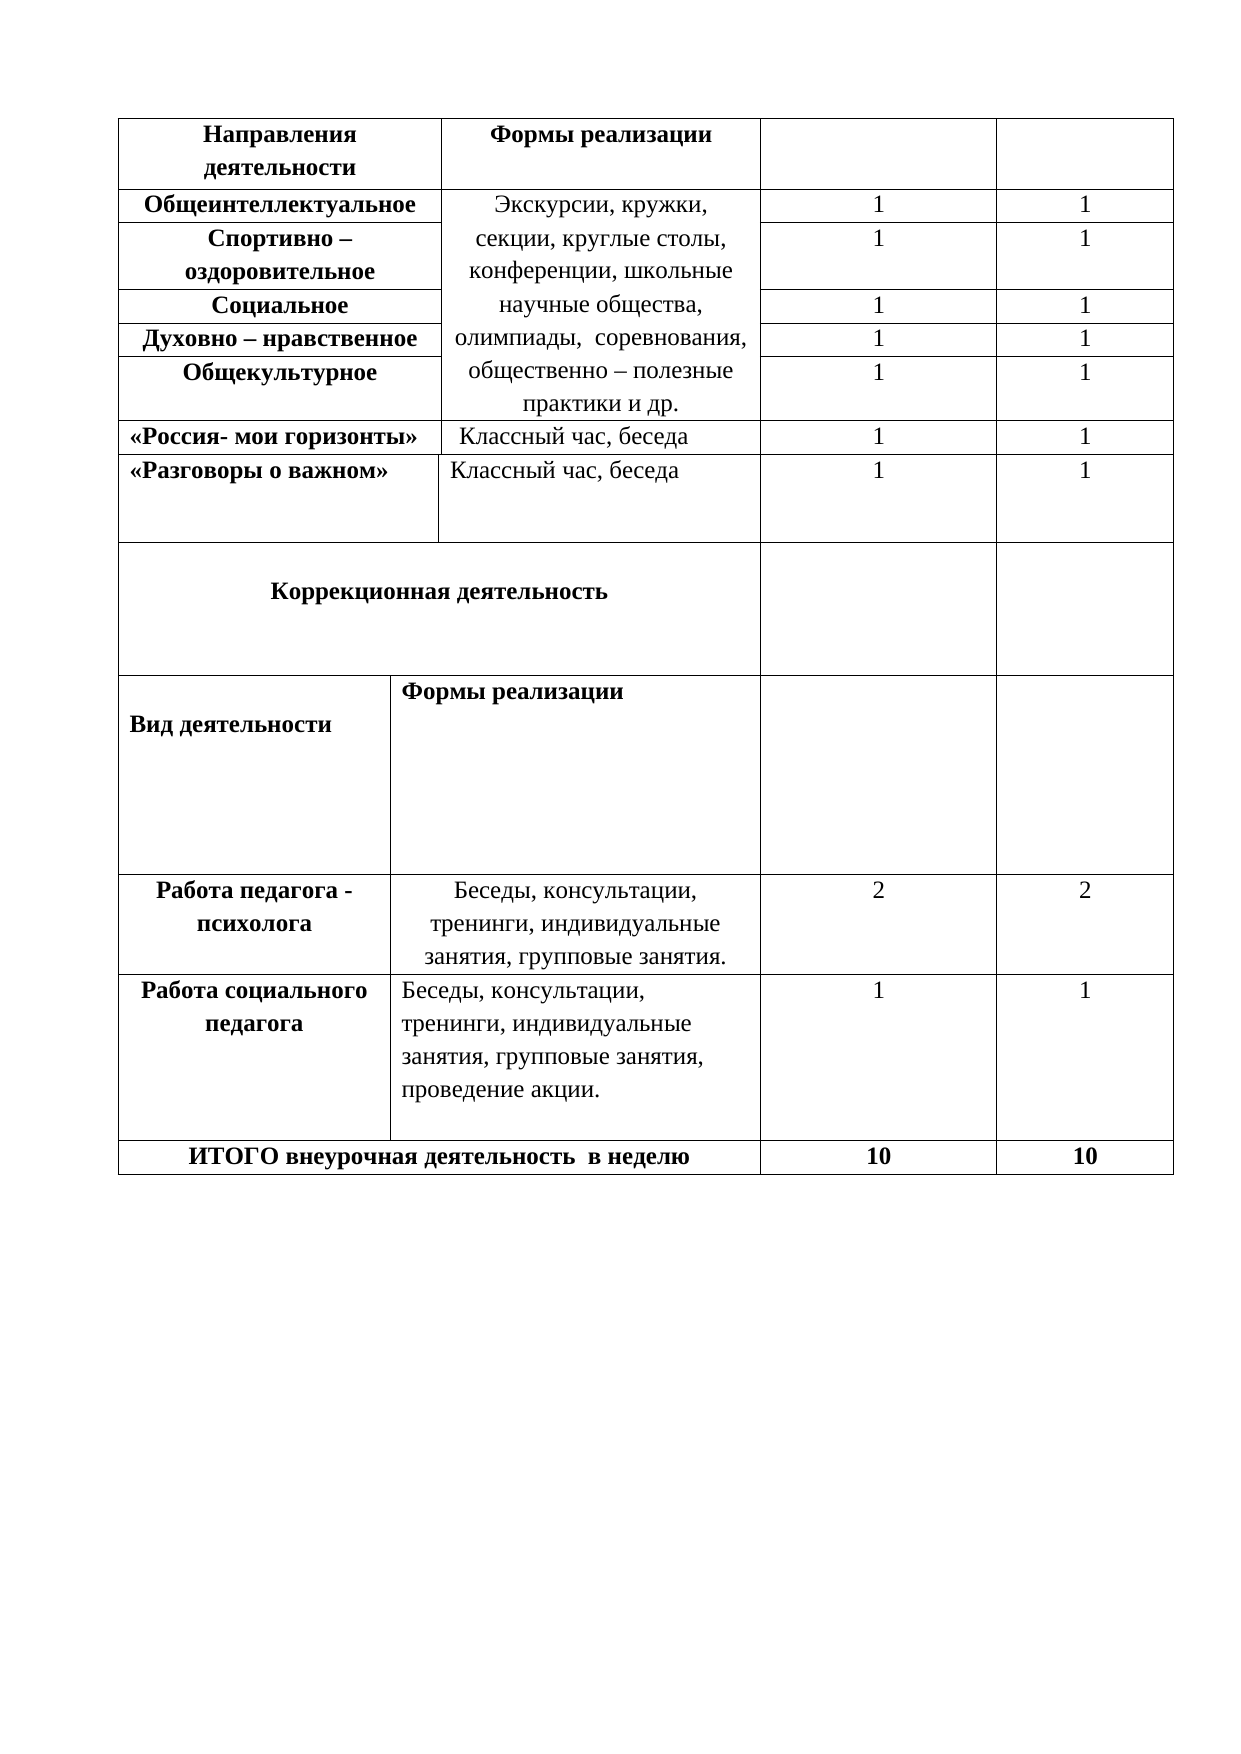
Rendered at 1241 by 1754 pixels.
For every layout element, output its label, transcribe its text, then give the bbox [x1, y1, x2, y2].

table_cell 2 [997, 875, 1173, 974]
table_cell Формы реализации [442, 119, 760, 188]
table_cell Направления деятельности [119, 119, 441, 188]
table_cell Беседы, консультации, тренинги, индивидуальные занятия, групповые занятия, проведение акции. [391, 975, 760, 1140]
table_cell 1 [997, 357, 1173, 420]
table_cell [761, 543, 996, 675]
table_cell 10 [997, 1141, 1173, 1174]
table_cell Работа педагога -психолога [119, 875, 390, 974]
table_cell 1 [761, 223, 996, 289]
table_cell 1 [761, 975, 996, 1140]
table_cell Вид деятельности [119, 676, 390, 874]
table_cell 1 [997, 223, 1173, 289]
table_cell 1 [997, 324, 1173, 356]
table_cell «Россия- мои горизонты» [119, 421, 441, 454]
table_cell 1 [761, 190, 996, 222]
table_cell ИТОГО внеурочная деятельность в неделю [119, 1141, 760, 1174]
table_cell «Разговоры о важном» [119, 455, 438, 542]
table_cell [997, 119, 1173, 188]
table_cell [997, 676, 1173, 874]
table_cell Классный час, беседа [439, 455, 760, 542]
table_cell 10 [761, 1141, 996, 1174]
table_cell Экскурсии, кружки, секции, круглые столы, конференции, школьные научные общества, олимпиады, соревнования, общественно – полезные практики и др. [442, 190, 760, 420]
table_cell 1 [997, 290, 1173, 322]
table_cell Спортивно – оздоровительное [119, 223, 441, 289]
table_cell 1 [761, 290, 996, 322]
table_cell Классный час, беседа [442, 421, 760, 454]
table_cell Социальное [119, 290, 441, 322]
table_cell 1 [761, 357, 996, 420]
table_cell Коррекционная деятельность [119, 543, 760, 675]
table_cell [997, 543, 1173, 675]
table_cell Общеинтеллектуальное [119, 190, 441, 222]
table_cell 1 [997, 190, 1173, 222]
table_cell 2 [761, 875, 996, 974]
table_cell 1 [761, 421, 996, 454]
table_cell Духовно – нравственное [119, 324, 441, 356]
table_cell 1 [761, 455, 996, 542]
table_cell 1 [761, 324, 996, 356]
table_cell 1 [997, 975, 1173, 1140]
table_cell Беседы, консультации, тренинги, индивидуальные занятия, групповые занятия. [391, 875, 760, 974]
table_cell Общекультурное [119, 357, 441, 420]
table_cell 1 [997, 421, 1173, 454]
table_cell [761, 119, 996, 188]
table_cell 1 [997, 455, 1173, 542]
table_cell [761, 676, 996, 874]
table_cell Формы реализации [391, 676, 760, 874]
table_cell Работа социального педагога [119, 975, 390, 1140]
